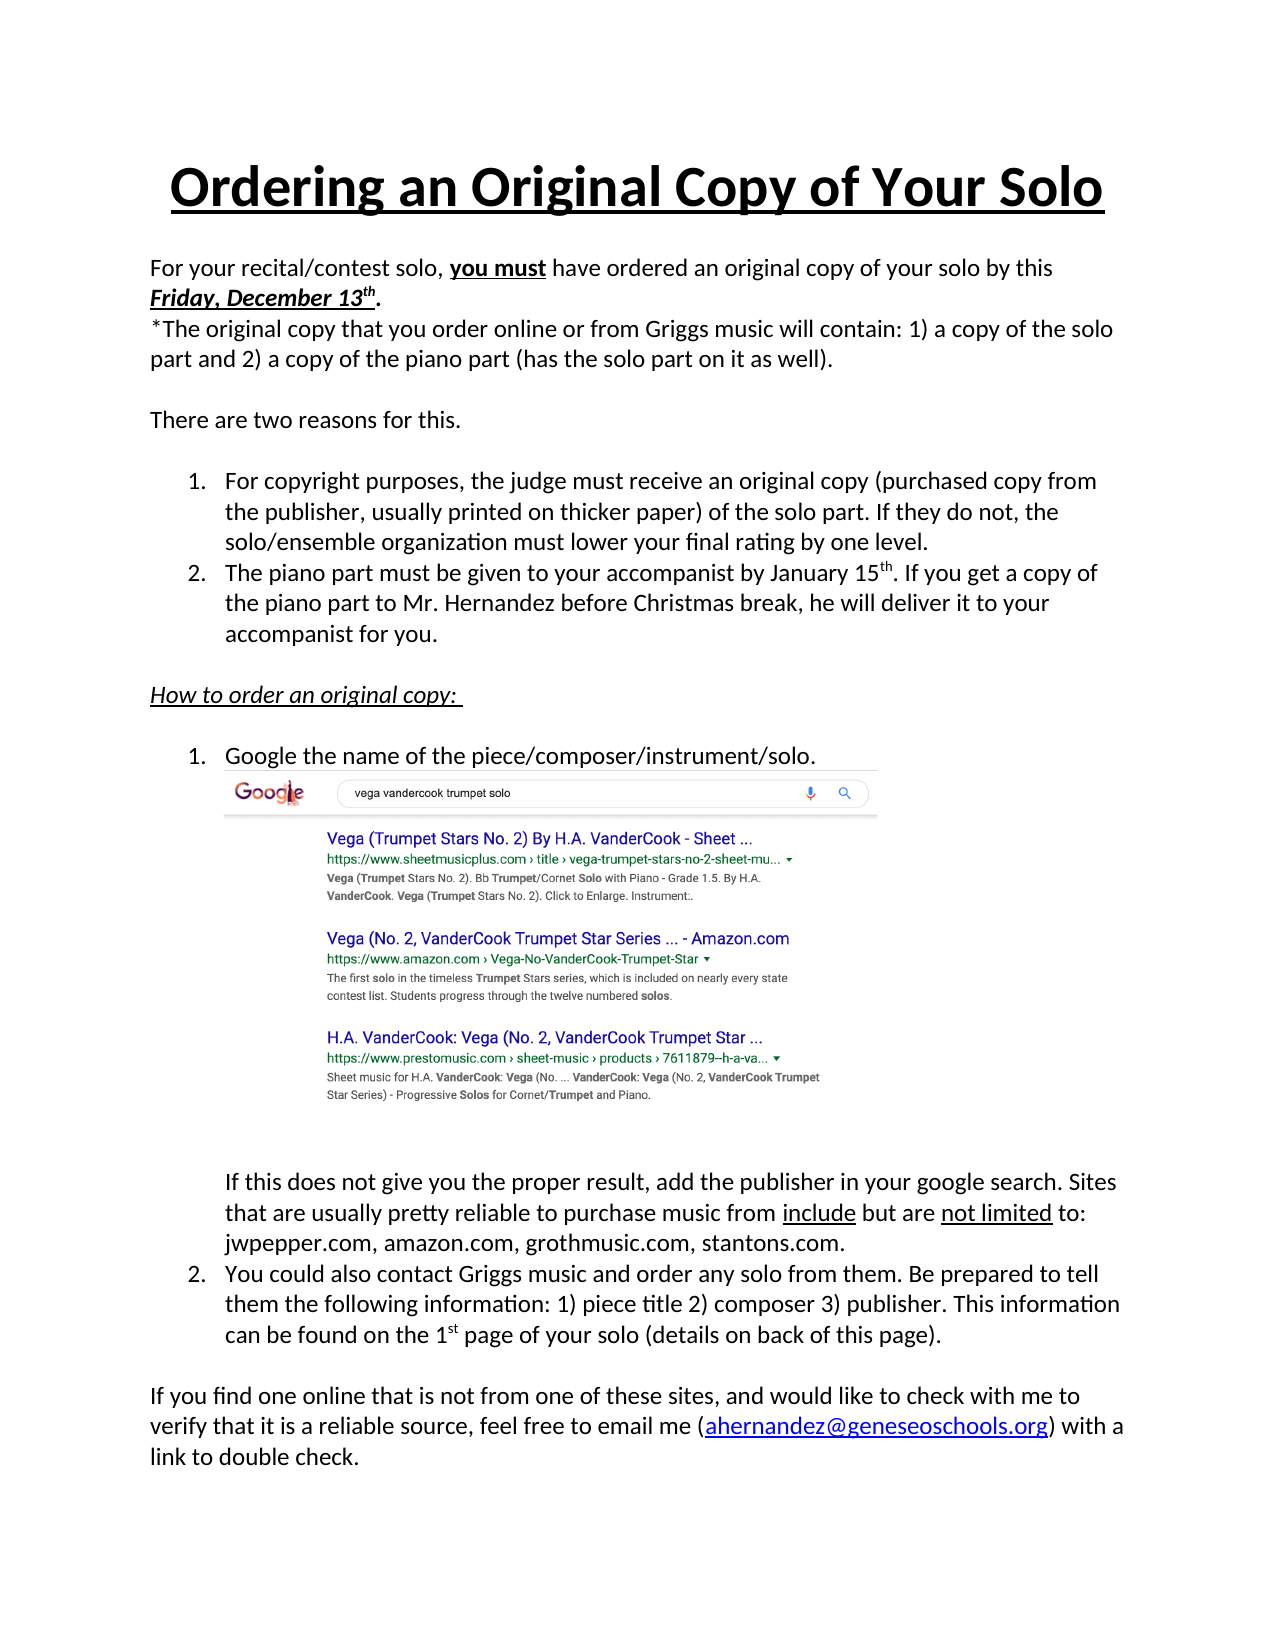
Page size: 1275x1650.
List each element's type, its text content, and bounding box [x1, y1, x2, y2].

list You could also contact Griggs music and order any solo from them. Be prepared to tell them the following information: 1) piece title 2) composer 3) publisher. This information can be found on the 1st page of your solo (details on back of this page). [187, 1258, 1125, 1349]
text If you find one online that is not from one of these sites, and would like to check with me to verify that it is a reliable source, feel free to email me (ahernandez@geneseoschools.org) with a link to double check. [150, 1380, 1125, 1472]
list The piano part must be given to your accompanist by January 15th. If you get a copy of the piano part to Mr. Hernandez before Christmas break, he will deliver it to your accompanist for you. [187, 557, 1125, 648]
list Google the name of the piece/composer/instrument/solo. [187, 740, 1125, 771]
text How to order an original copy: [150, 679, 1125, 709]
text *The original copy that you order online or from Griggs music will contain: 1) a copy of the solo part and 2) a copy of the piano part (has the solo part on it as well). [150, 313, 1125, 374]
picture [223, 770, 878, 1106]
text For your recital/contest solo, you must have ordered an original copy of your solo by this Friday, December 13th. [150, 252, 1125, 313]
list For copyright purposes, the judge must receive an original copy (purchased copy from the publisher, usually printed on thicker paper) of the solo part. If they do not, the solo/ensemble organization must lower your final rating by one level. [187, 465, 1125, 557]
text Ordering an Original Copy of Your Solo [150, 150, 1125, 221]
text If this does not give you the proper result, add the publisher in your google search. Sites that are usually pretty reliable to purchase music from include but are not limited to: jwpepper.com, amazon.com, grothmusic.com, stantons.com. [225, 1166, 1125, 1258]
text There are two reasons for this. [150, 404, 1125, 435]
